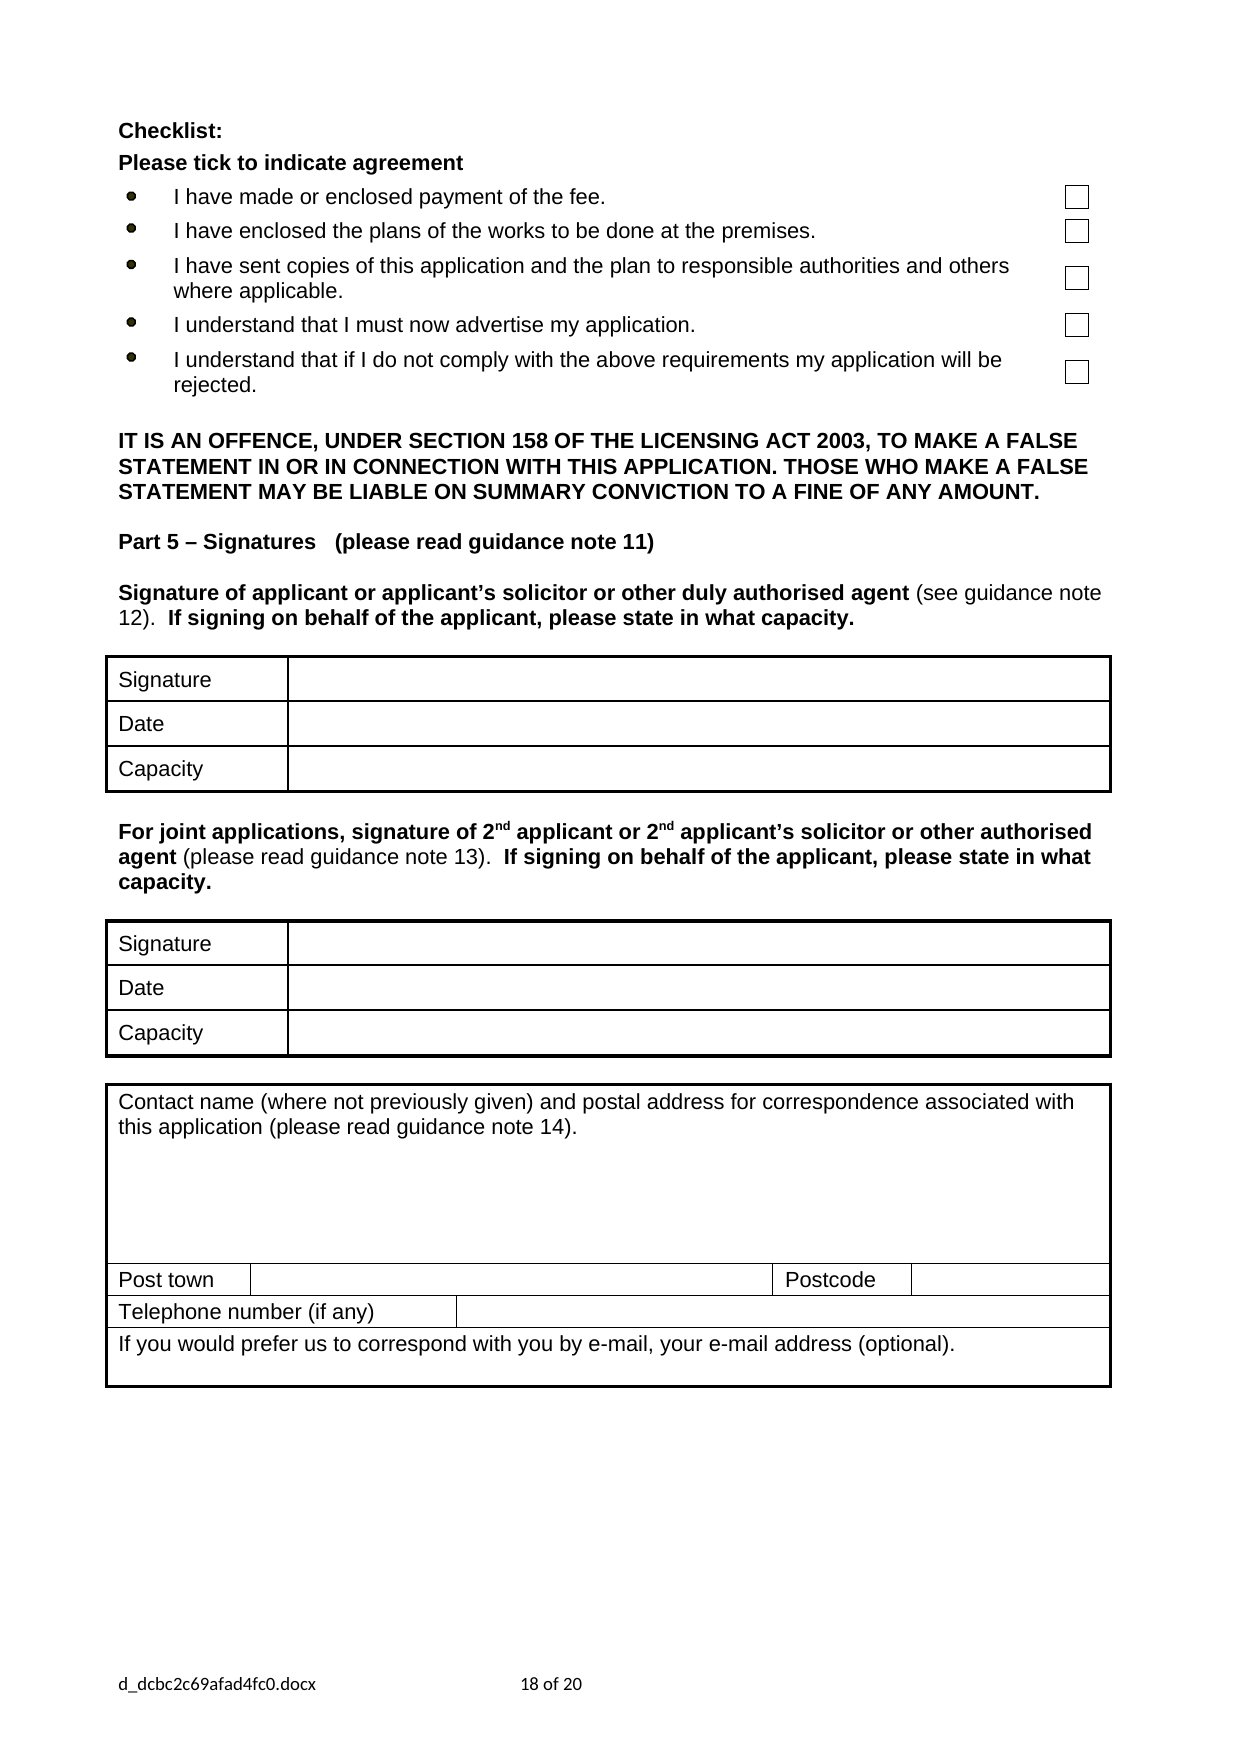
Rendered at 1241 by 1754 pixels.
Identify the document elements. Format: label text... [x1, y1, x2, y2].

table_cell I have made or enclosed payment of the fee. [161, 178, 1052, 212]
table_cell If you would prefer us to correspond with you by e-mail, your e-mail address (optional). [108, 1328, 1109, 1385]
table_header Please tick to indicate agreement [106, 143, 1110, 178]
table_header Signature [108, 923, 287, 964]
table_cell [106, 178, 161, 212]
table_cell I understand that I must now advertise my application. [161, 306, 1052, 340]
text IT IS AN OFFENCE, UNDER SECTION 158 OF THE LICENSING ACT 2003, TO MAKE A FALSE STATEMENT IN OR IN CONNECTION WITH THIS APPLICATION. THOSE WHO MAKE A FALSE STATEMENT MAY BE LIABLE ON SUMMARY CONVICTION TO A FINE OF ANY AMOUNT. [118, 428, 1122, 504]
table_cell [457, 1296, 1109, 1327]
table_cell Capacity [108, 747, 287, 790]
table_cell [1052, 212, 1110, 246]
table_cell I have enclosed the plans of the works to be done at the premises. [161, 212, 1052, 246]
text Part 5 – Signatures (please read guidance note 11) [118, 529, 1122, 554]
table_cell [289, 1011, 1109, 1054]
table_cell I understand that if I do not comply with the above requirements my application will be rejected. [161, 340, 1052, 400]
table_cell [1052, 246, 1110, 306]
table_cell [289, 966, 1109, 1009]
table_cell [106, 246, 161, 306]
table_cell Post town [108, 1264, 250, 1295]
table_cell Postcode [773, 1264, 911, 1295]
text Checklist: [118, 118, 1122, 143]
table_header [289, 658, 1109, 700]
table_header Contact name (where not previously given) and postal address for correspondence associated with this application (please read guidance note 14). [108, 1086, 1109, 1263]
table_cell [106, 306, 161, 340]
table_cell Telephone number (if any) [108, 1296, 456, 1327]
table_header Signature [108, 658, 287, 700]
table_cell [106, 212, 161, 246]
table_header [289, 923, 1109, 964]
table_cell [106, 340, 161, 400]
table_cell Date [108, 966, 287, 1009]
table_cell I have sent copies of this application and the plan to responsible authorities and others where applicable. [161, 246, 1052, 306]
table_cell [1052, 340, 1110, 400]
text For joint applications, signature of 2nd applicant or 2nd applicant’s solicitor or other authorised agent (please read guidance note 13). If signing on behalf of the applicant, please state in what capacity. [118, 818, 1122, 894]
table_cell [1052, 306, 1110, 340]
table_cell [289, 702, 1109, 745]
table_cell [289, 747, 1109, 790]
table_cell [1052, 178, 1110, 212]
table_cell [912, 1264, 1109, 1295]
table_cell [251, 1264, 772, 1295]
text Signature of applicant or applicant’s solicitor or other duly authorised agent (see guidance note 12). If signing on behalf of the applicant, please state in what capacity. [118, 579, 1122, 630]
table_cell Capacity [108, 1011, 287, 1054]
table_cell Date [108, 702, 287, 745]
